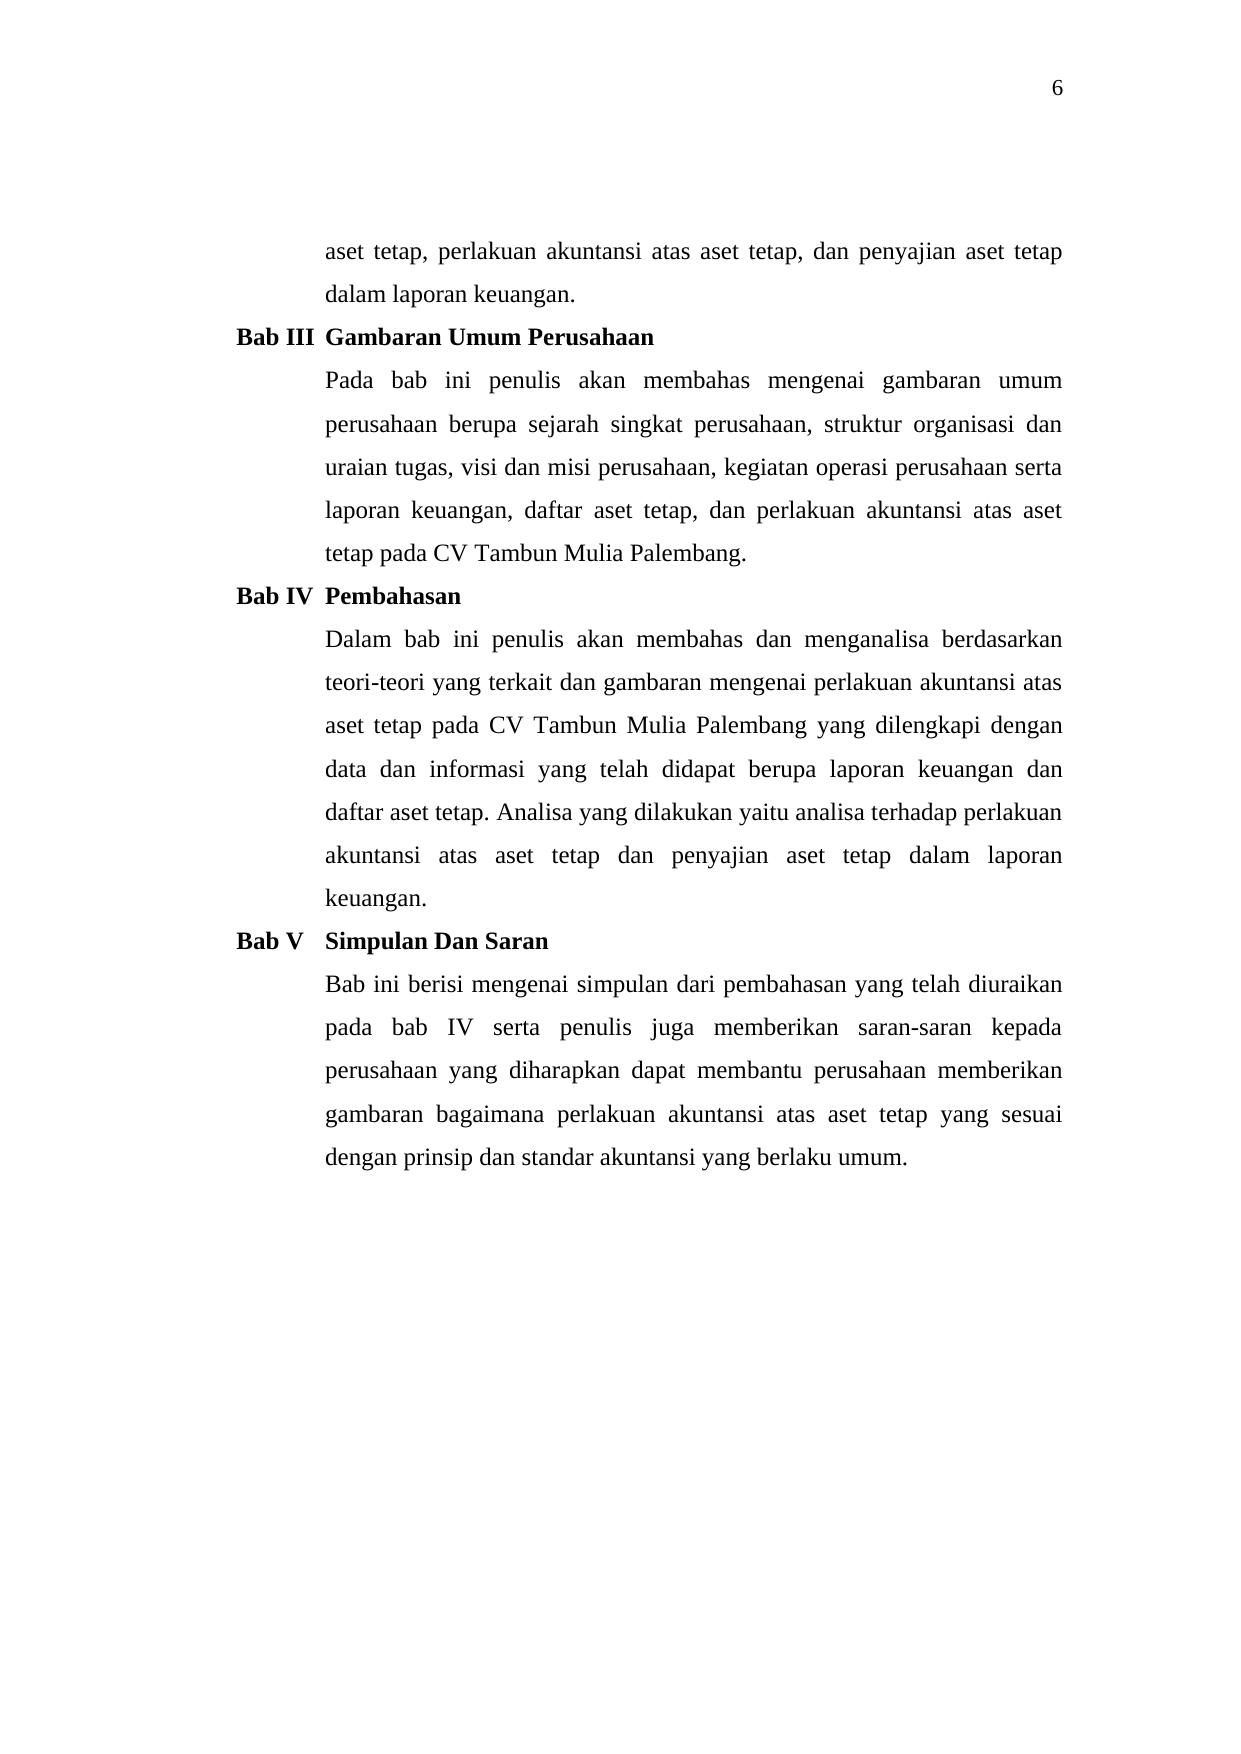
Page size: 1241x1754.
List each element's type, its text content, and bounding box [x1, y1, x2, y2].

text Bab V Simpulan Dan Saran [236, 926, 1063, 955]
text Bab ini berisi mengenai simpulan dari pembahasan yang telah diuraikan pada bab IV serta penulis juga memberikan saran-saran kepada perusahaan yang diharapkan dapat membantu perusahaan memberikan gambaran bagaimana perlakuan akuntansi atas aset tetap yang sesuai dengan prinsip dan standar akuntansi yang berlaku umum. [325, 969, 1063, 1171]
text Bab III Gambaran Umum Perusahaan [236, 322, 1063, 351]
text Bab IV Pembahasan [236, 581, 1063, 610]
text Dalam bab ini penulis akan membahas dan menganalisa berdasarkan teori-teori yang terkait dan gambaran mengenai perlakuan akuntansi atas aset tetap pada CV Tambun Mulia Palembang yang dilengkapi dengan data dan informasi yang telah didapat berupa laporan keuangan dan daftar aset tetap. Analisa yang dilakukan yaitu analisa terhadap perlakuan akuntansi atas aset tetap dan penyajian aset tetap dalam laporan keuangan. [325, 624, 1063, 912]
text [325, 236, 1063, 308]
text Pada bab ini penulis akan membahas mengenai gambaran umum perusahaan berupa sejarah singkat perusahaan, struktur organisasi dan uraian tugas, visi dan misi perusahaan, kegiatan operasi perusahaan serta laporan keuangan, daftar aset tetap, dan perlakuan akuntansi atas aset tetap pada CV Tambun Mulia Palembang. [325, 366, 1063, 567]
